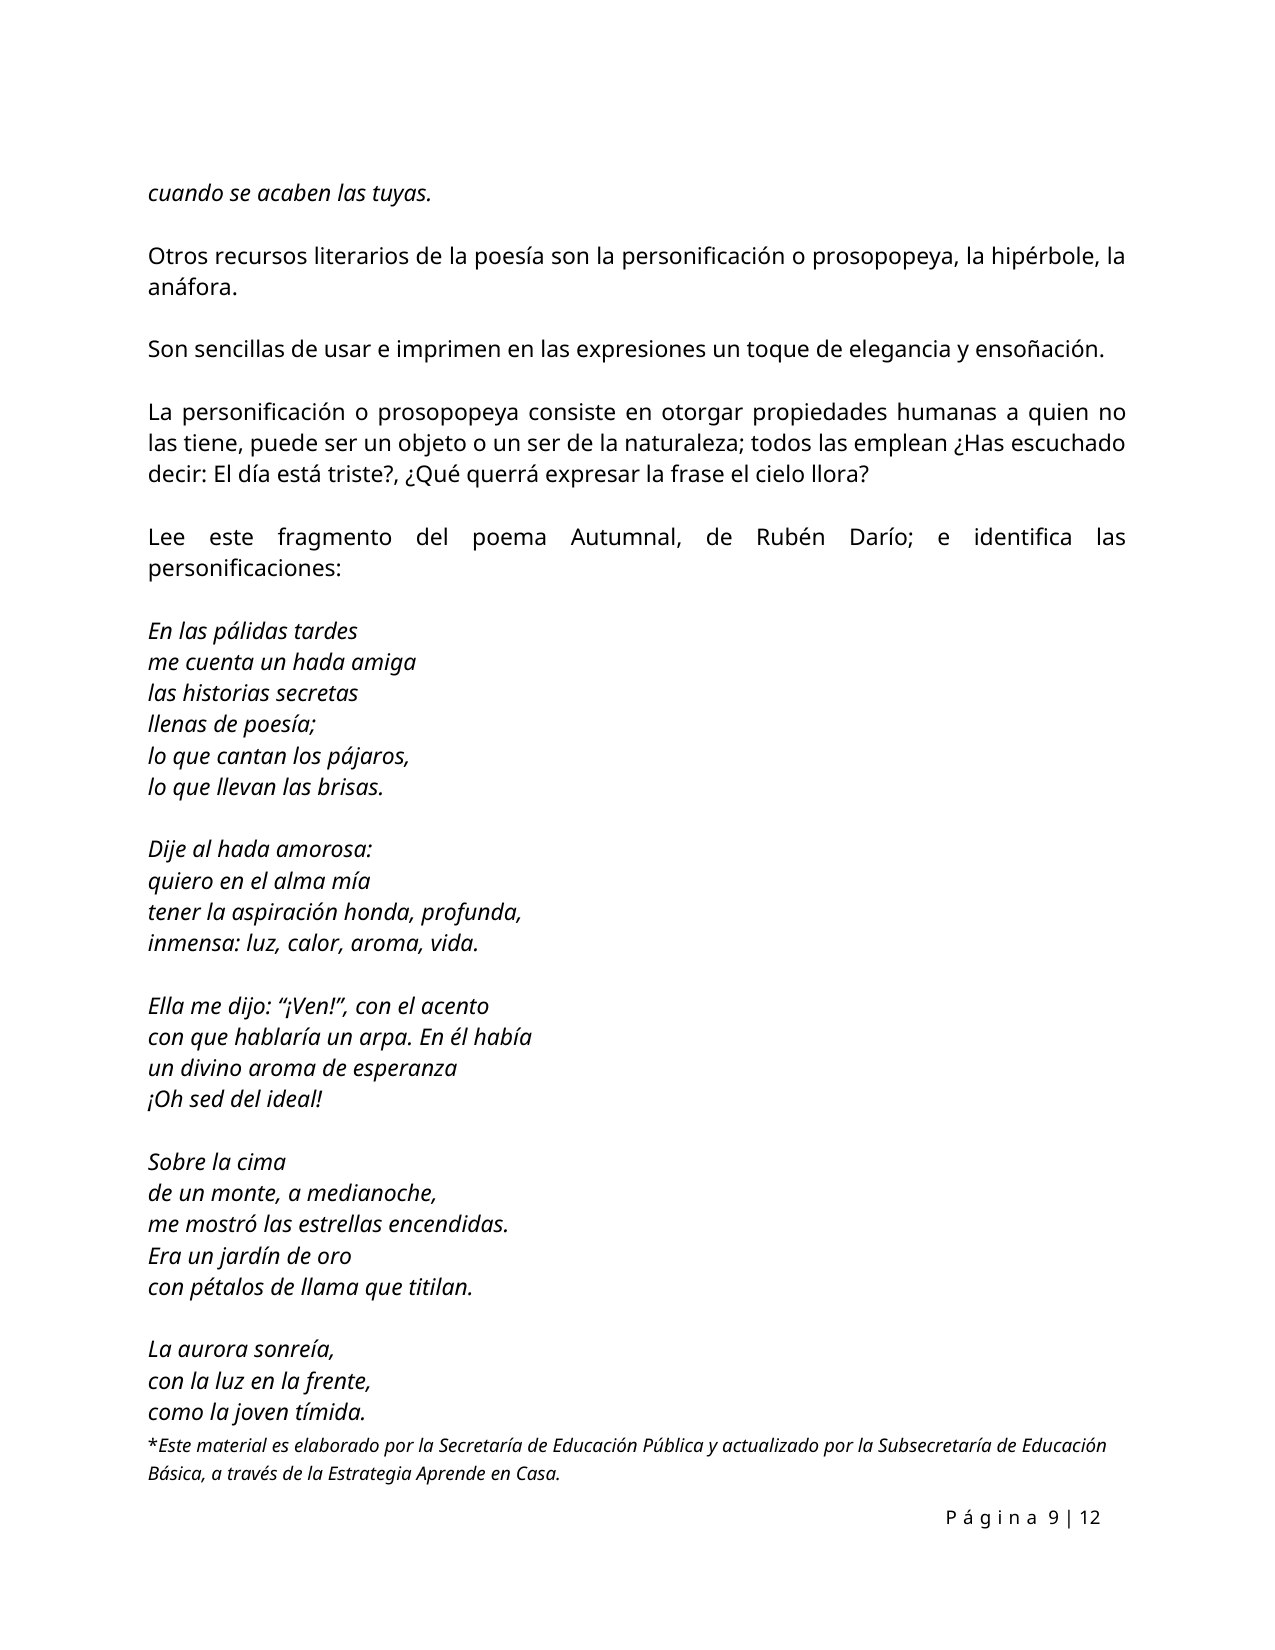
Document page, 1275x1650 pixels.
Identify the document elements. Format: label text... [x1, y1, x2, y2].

text ¡Oh sed del ideal! [148, 1083, 1127, 1115]
text de un monte, a medianoche, [148, 1177, 1127, 1208]
text me cuenta un hada amiga [148, 646, 1127, 677]
text lo que llevan las brisas. [148, 771, 1127, 802]
text un divino aroma de esperanza [148, 1052, 1127, 1083]
text lo que cantan los pájaros, [148, 740, 1127, 771]
text llenas de poesía; [148, 708, 1127, 740]
text Dije al hada amorosa: [148, 833, 1127, 865]
text las historias secretas [148, 677, 1127, 708]
text La aurora sonreía, [148, 1333, 1127, 1365]
text Ella me dijo: “¡Ven!”, con el acento [148, 990, 1127, 1021]
text cuando se acaben las tuyas. [148, 177, 1127, 208]
text Sobre la cima [148, 1146, 1127, 1177]
text La personificación o prosopopeya consiste en otorgar propiedades humanas a quien no las tiene, puede ser un objeto o un ser de la naturaleza; todos las emplean ¿Has escuchado decir: El día está triste?, ¿Qué querrá expresar la frase el cielo llora? [148, 396, 1127, 490]
text con que hablaría un arpa. En él había [148, 1021, 1127, 1052]
text con la luz en la frente, [148, 1365, 1127, 1396]
text tener la aspiración honda, profunda, [148, 896, 1127, 927]
text quiero en el alma mía [148, 865, 1127, 896]
text inmensa: luz, calor, aroma, vida. [148, 927, 1127, 958]
text Otros recursos literarios de la poesía son la personificación o prosopopeya, la hipérbole, la anáfora. [148, 240, 1127, 302]
text como la joven tímida. [148, 1396, 1127, 1427]
text Era un jardín de oro [148, 1240, 1127, 1271]
text me mostró las estrellas encendidas. [148, 1208, 1127, 1240]
text Son sencillas de usar e imprimen en las expresiones un toque de elegancia y ensoñación. [148, 333, 1127, 365]
text Lee este fragmento del poema Autumnal, de Rubén Darío; e identifica las personificaciones: [148, 521, 1127, 583]
text En las pálidas tardes [148, 615, 1127, 646]
text con pétalos de llama que titilan. [148, 1271, 1127, 1302]
